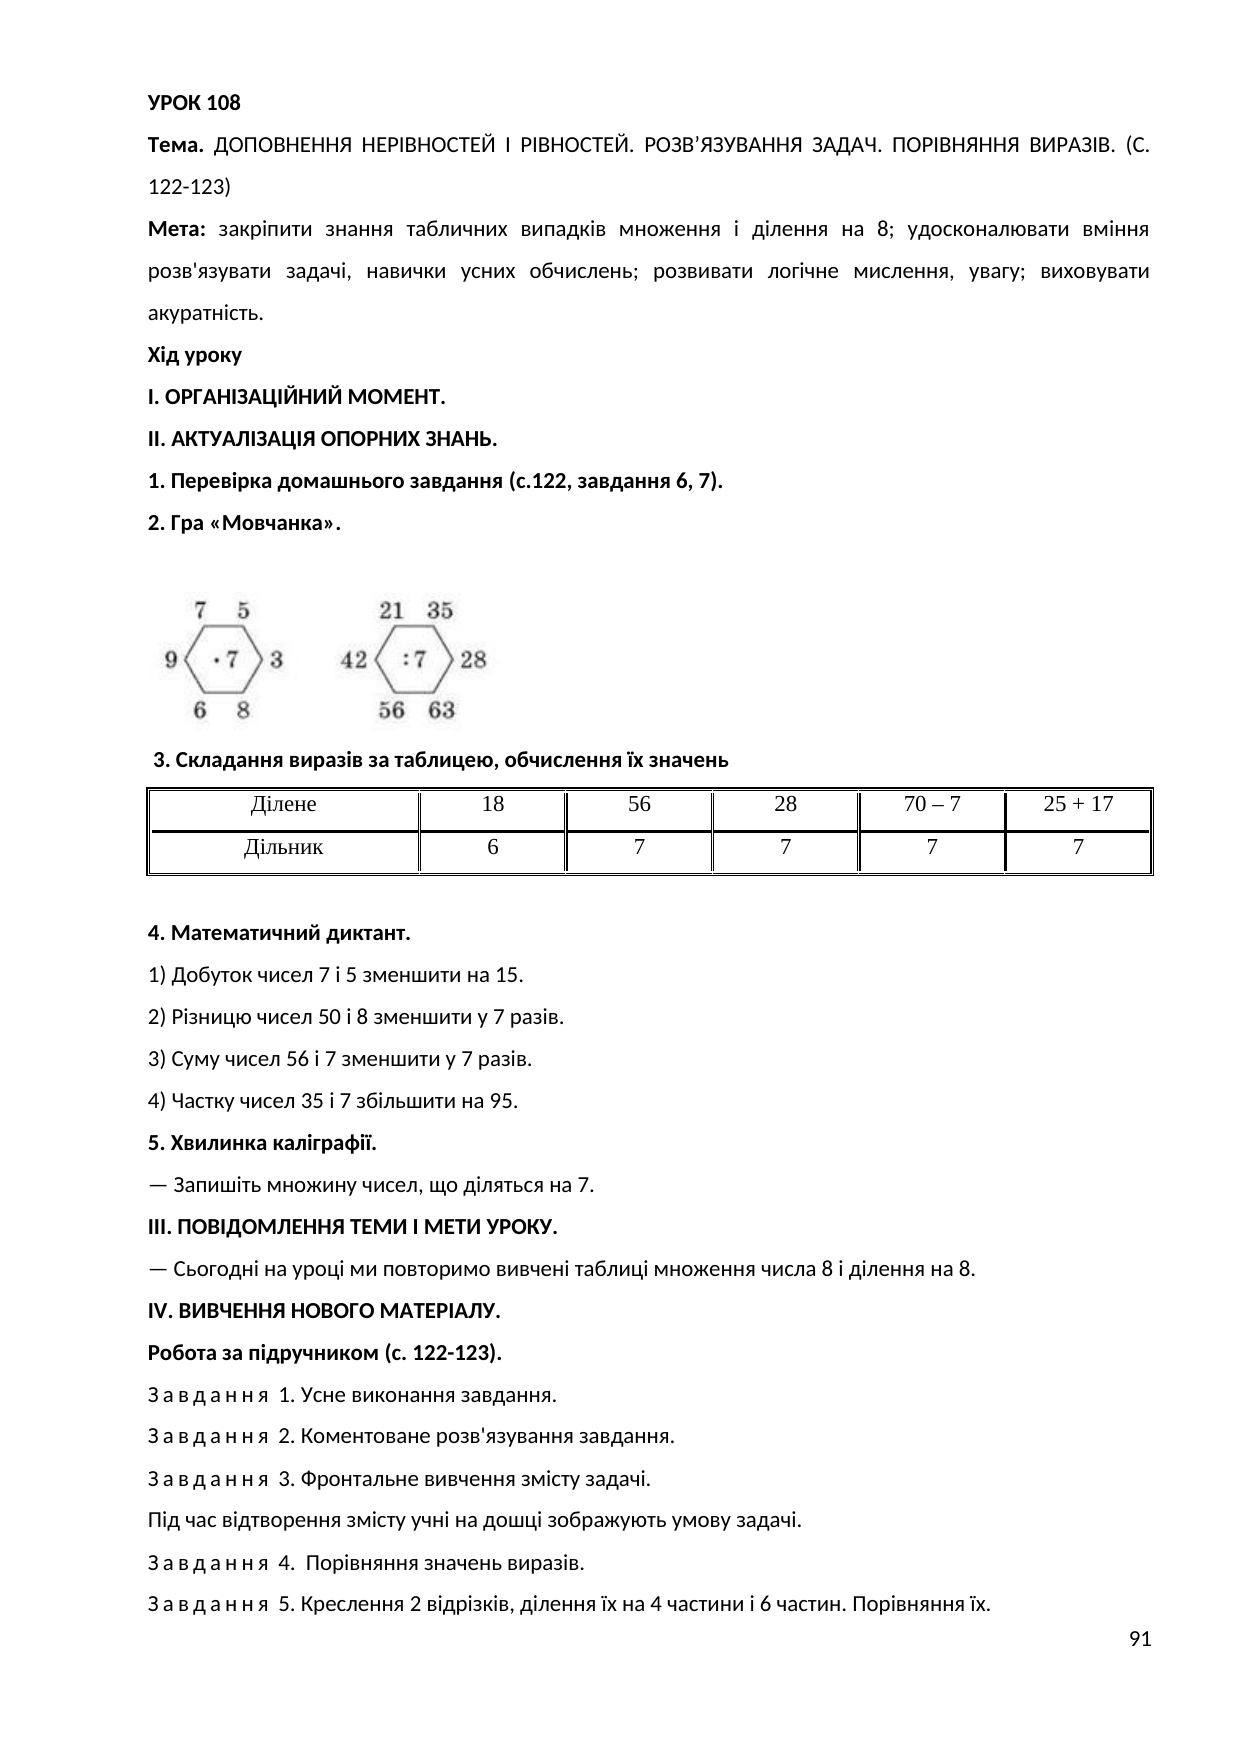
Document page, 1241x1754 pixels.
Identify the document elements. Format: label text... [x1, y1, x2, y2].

text 5. Хвилинка каліграфії. [148, 1128, 1152, 1156]
text 2) Різницю чисел 50 і 8 зменшити у 7 разів. [148, 1002, 1152, 1030]
text 1) Добуток чисел 7 і 5 зменшити на 15. [148, 960, 1152, 988]
text Тема. ДОПОВНЕННЯ НЕРІВНОСТЕЙ І РІВНОСТЕЙ. РОЗВ’ЯЗУВАННЯ ЗАДАЧ. ПОРІВНЯННЯ ВИРАЗІВ. (С. 122-123) [148, 131, 1152, 201]
picture [147, 592, 498, 732]
text Завдання 1. Усне виконання завдання. [148, 1380, 1152, 1408]
text — Запишіть множину чисел, що діляться на 7. [148, 1170, 1152, 1198]
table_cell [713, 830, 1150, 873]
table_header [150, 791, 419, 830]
text IV. ВИВЧЕННЯ НОВОГО МАТЕРІАЛУ. [148, 1296, 1152, 1324]
text 3. Складання виразів за таблицею, обчислення їх значень [148, 745, 1152, 773]
text Завдання 2. Коментоване розв'язування завдання. [148, 1422, 1152, 1450]
text 2. Гра «Мовчанка». [148, 508, 1152, 536]
text — Сьогодні на уроці ми повторимо вивчені таблиці множення числа 8 і ділення на 8. [148, 1254, 1152, 1282]
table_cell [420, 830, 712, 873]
text 4. Математичний диктант. [148, 918, 1152, 946]
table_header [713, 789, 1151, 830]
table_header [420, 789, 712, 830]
text I. ОРГАНІЗАЦІЙНИЙ МОМЕНТ. [148, 382, 1152, 410]
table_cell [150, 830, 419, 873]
text II. АКТУАЛІЗАЦІЯ ОПОРНИХ ЗНАНЬ. [148, 424, 1152, 452]
text Завдання 5. Креслення 2 відрізків, ділення їх на 4 частини і 6 частин. Порівняння їх. [148, 1589, 1152, 1618]
text Завдання 3. Фронтальне вивчення змісту задачі. [148, 1464, 1152, 1492]
text УРОК 108 [148, 88, 1152, 117]
text Під час відтворення змісту учні на дошці зображують умову задачі. [148, 1506, 1152, 1534]
text III. ПОВІДОМЛЕННЯ ТЕМИ І МЕТИ УРОКУ. [148, 1212, 1152, 1240]
text 4) Частку чисел 35 і 7 збільшити на 95. [148, 1086, 1152, 1114]
text Завдання 4. Порівняння значень виразів. [148, 1548, 1152, 1576]
text 1. Перевірка домашнього завдання (с.122, завдання 6, 7). [148, 466, 1152, 494]
text Мета: закріпити знання табличних випадків множення і ділення на 8; удосконалювати вміння розв'язувати задачі, навички усних обчислень; розвивати логічне мислення, увагу; виховувати акуратність. [148, 214, 1152, 326]
text Хід уроку [148, 340, 1152, 368]
text 3) Суму чисел 56 і 7 зменшити у 7 разів. [148, 1044, 1152, 1072]
text Робота за підручником (с. 122-123). [148, 1338, 1152, 1366]
